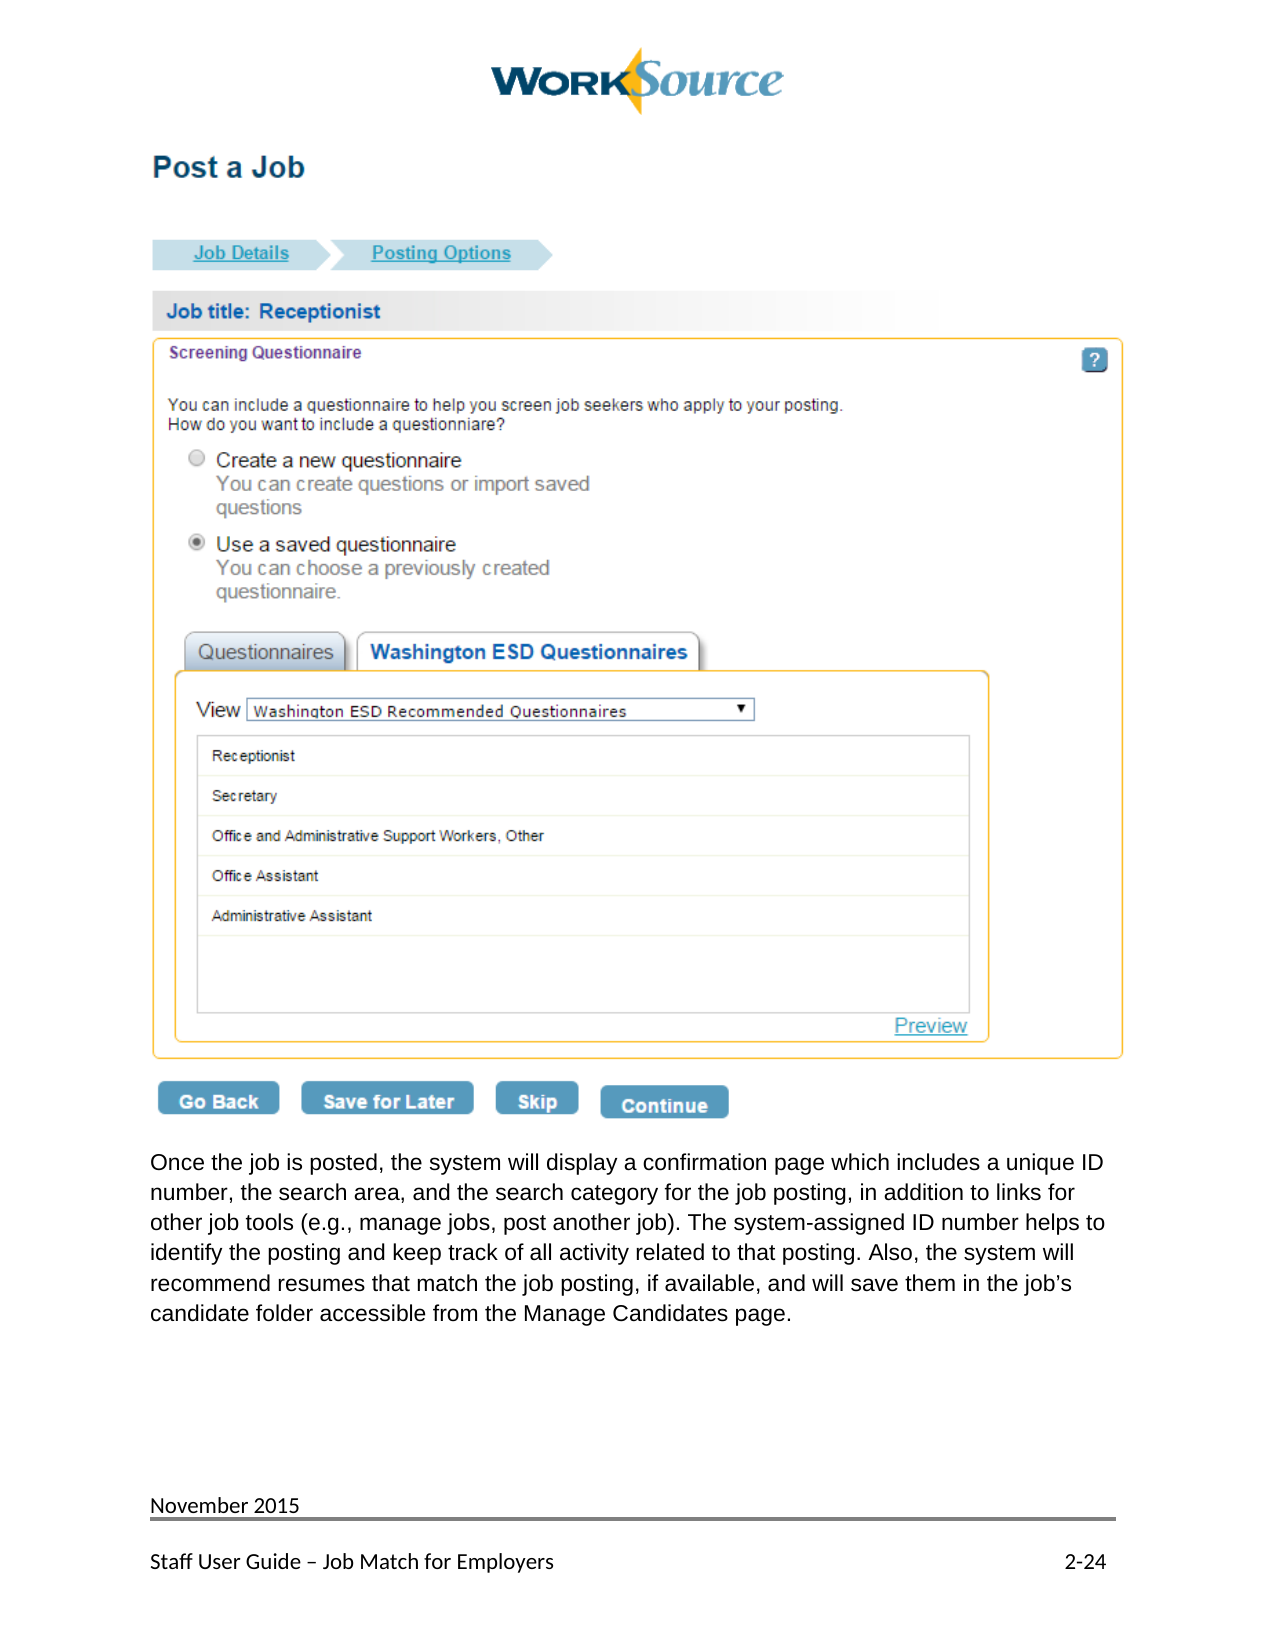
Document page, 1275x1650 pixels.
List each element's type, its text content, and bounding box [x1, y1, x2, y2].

picture [488, 45, 787, 117]
picture [150, 150, 1125, 1124]
text Once the job is posted, the system will display a confirmation page which includes a unique ID number, the search area, and the search category for the job posting, in addition to links for other job tools (e.g., manage jobs, post another job). The system-assigned ID number helps to identify the posting and keep track of all activity related to that posting. Also, the system will recommend resumes that match the job posting, if available, and will save them in the job’s candidate folder accessible from the Manage Candidates page. [150, 1149, 1125, 1326]
